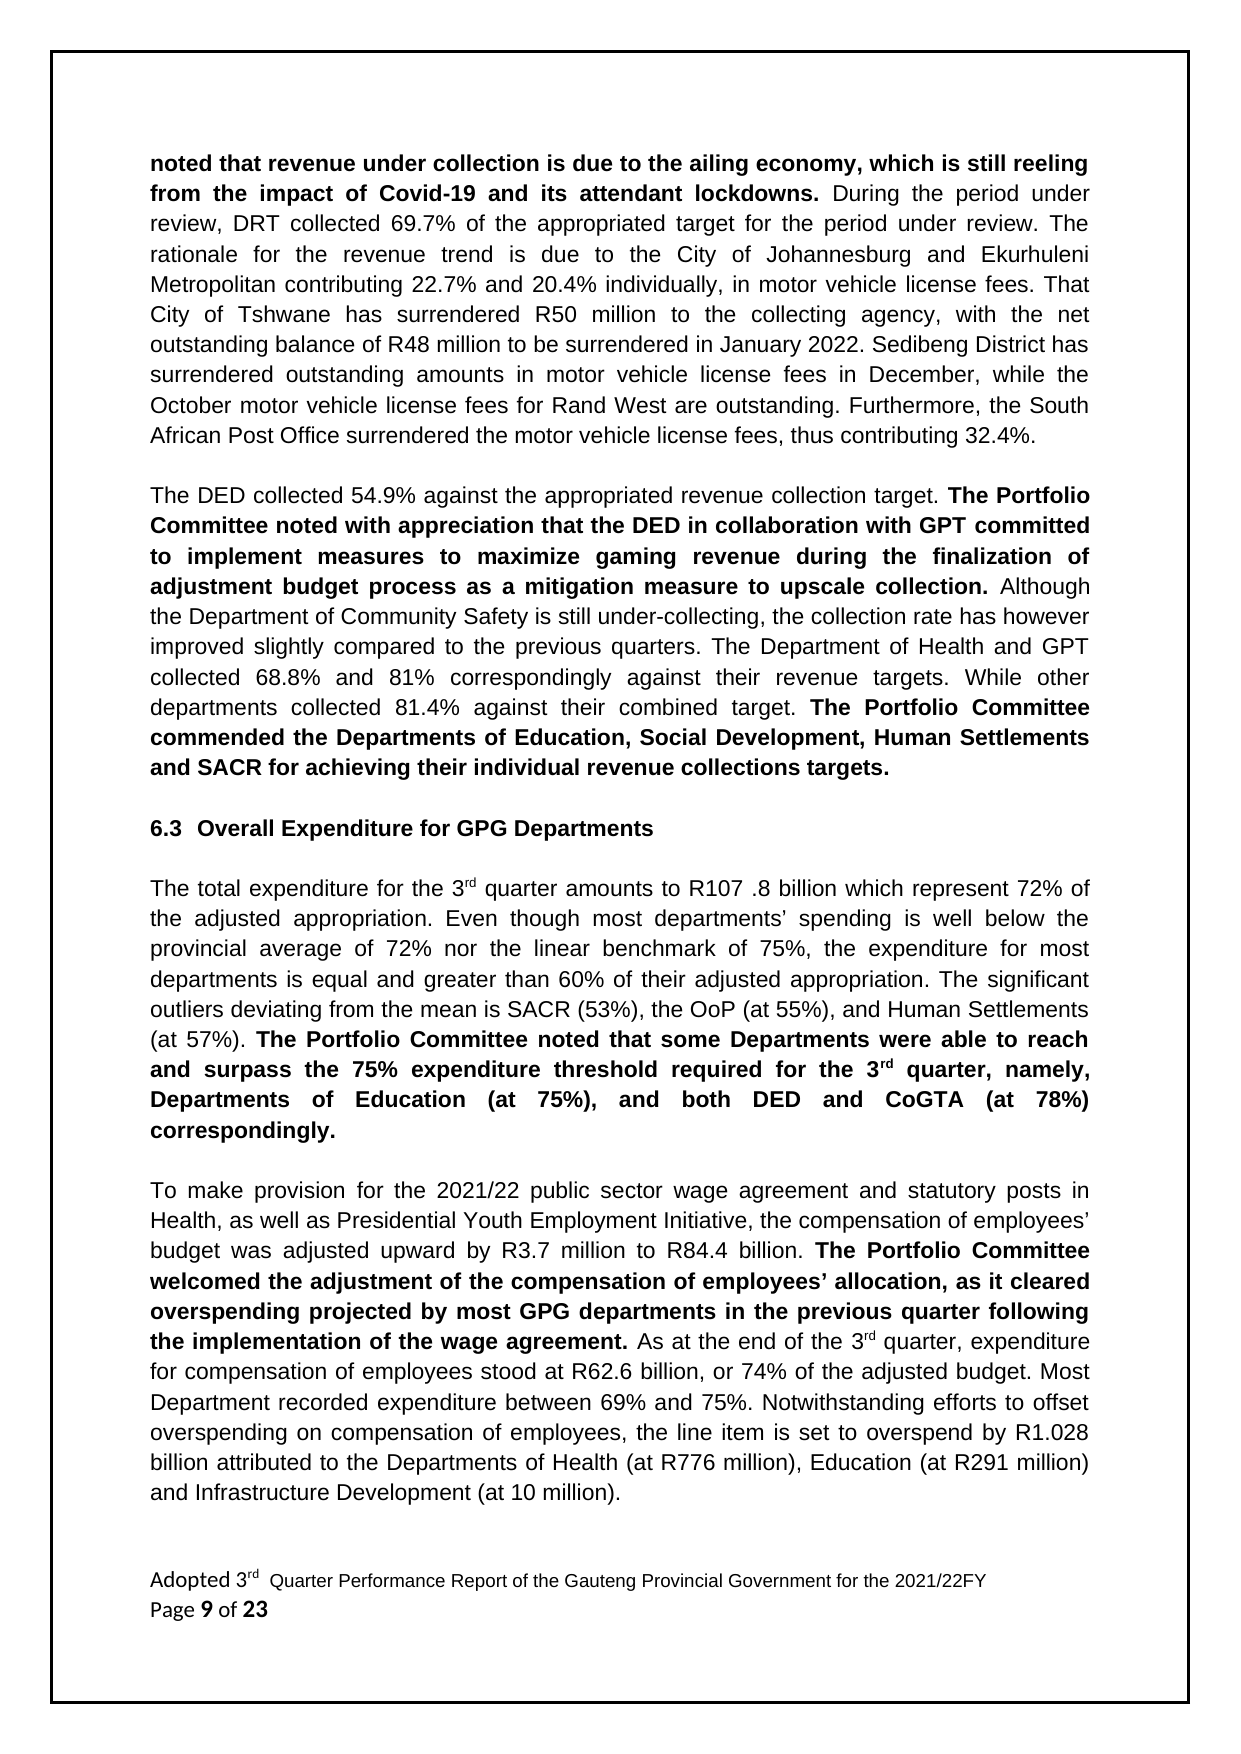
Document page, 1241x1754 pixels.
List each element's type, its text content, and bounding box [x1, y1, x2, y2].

text To make provision for the 2021/22 public sector wage agreement and statutory posts in Health, as well as Presidential Youth Employment Initiative, the compensation of employees’ budget was adjusted upward by R3.7 million to R84.4 billion. The Portfolio Committee welcomed the adjustment of the compensation of employees’ allocation, as it cleared overspending projected by most GPG departments in the previous quarter following the implementation of the wage agreement. As at the end of the 3rd quarter, expenditure for compensation of employees stood at R62.6 billion, or 74% of the adjusted budget. Most Department recorded expenditure between 69% and 75%. Notwithstanding efforts to offset overspending on compensation of employees, the line item is set to overspend by R1.028 billion attributed to the Departments of Health (at R776 million), Education (at R291 million) and Infrastructure Development (at 10 million). [150, 1177, 1090, 1506]
text The total expenditure for the 3rd quarter amounts to R107 .8 billion which represent 72% of the adjusted appropriation. Even though most departments’ spending is well below the provincial average of 72% nor the linear benchmark of 75%, the expenditure for most departments is equal and greater than 60% of their adjusted appropriation. The significant outliers deviating from the mean is SACR (53%), the OoP (at 55%), and Human Settlements (at 57%). The Portfolio Committee noted that some Departments were able to reach and surpass the 75% expenditure threshold required for the 3rd quarter, namely, Departments of Education (at 75%), and both DED and CoGTA (at 78%) correspondingly. [150, 875, 1090, 1143]
text The DED collected 54.9% against the appropriated revenue collection target. The Portfolio Committee noted with appreciation that the DED in collaboration with GPT committed to implement measures to maximize gaming revenue during the finalization of adjustment budget process as a mitigation measure to upscale collection. Although the Department of Community Safety is still under-collecting, the collection rate has however improved slightly compared to the previous quarters. The Department of Health and GPT collected 68.8% and 81% correspondingly against their revenue targets. While other departments collected 81.4% against their combined target. The Portfolio Committee commended the Departments of Education, Social Development, Human Settlements and SACR for achieving their individual revenue collections targets. [150, 482, 1090, 781]
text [150, 150, 1090, 448]
list Overall Expenditure for GPG Departments [150, 814, 1090, 841]
